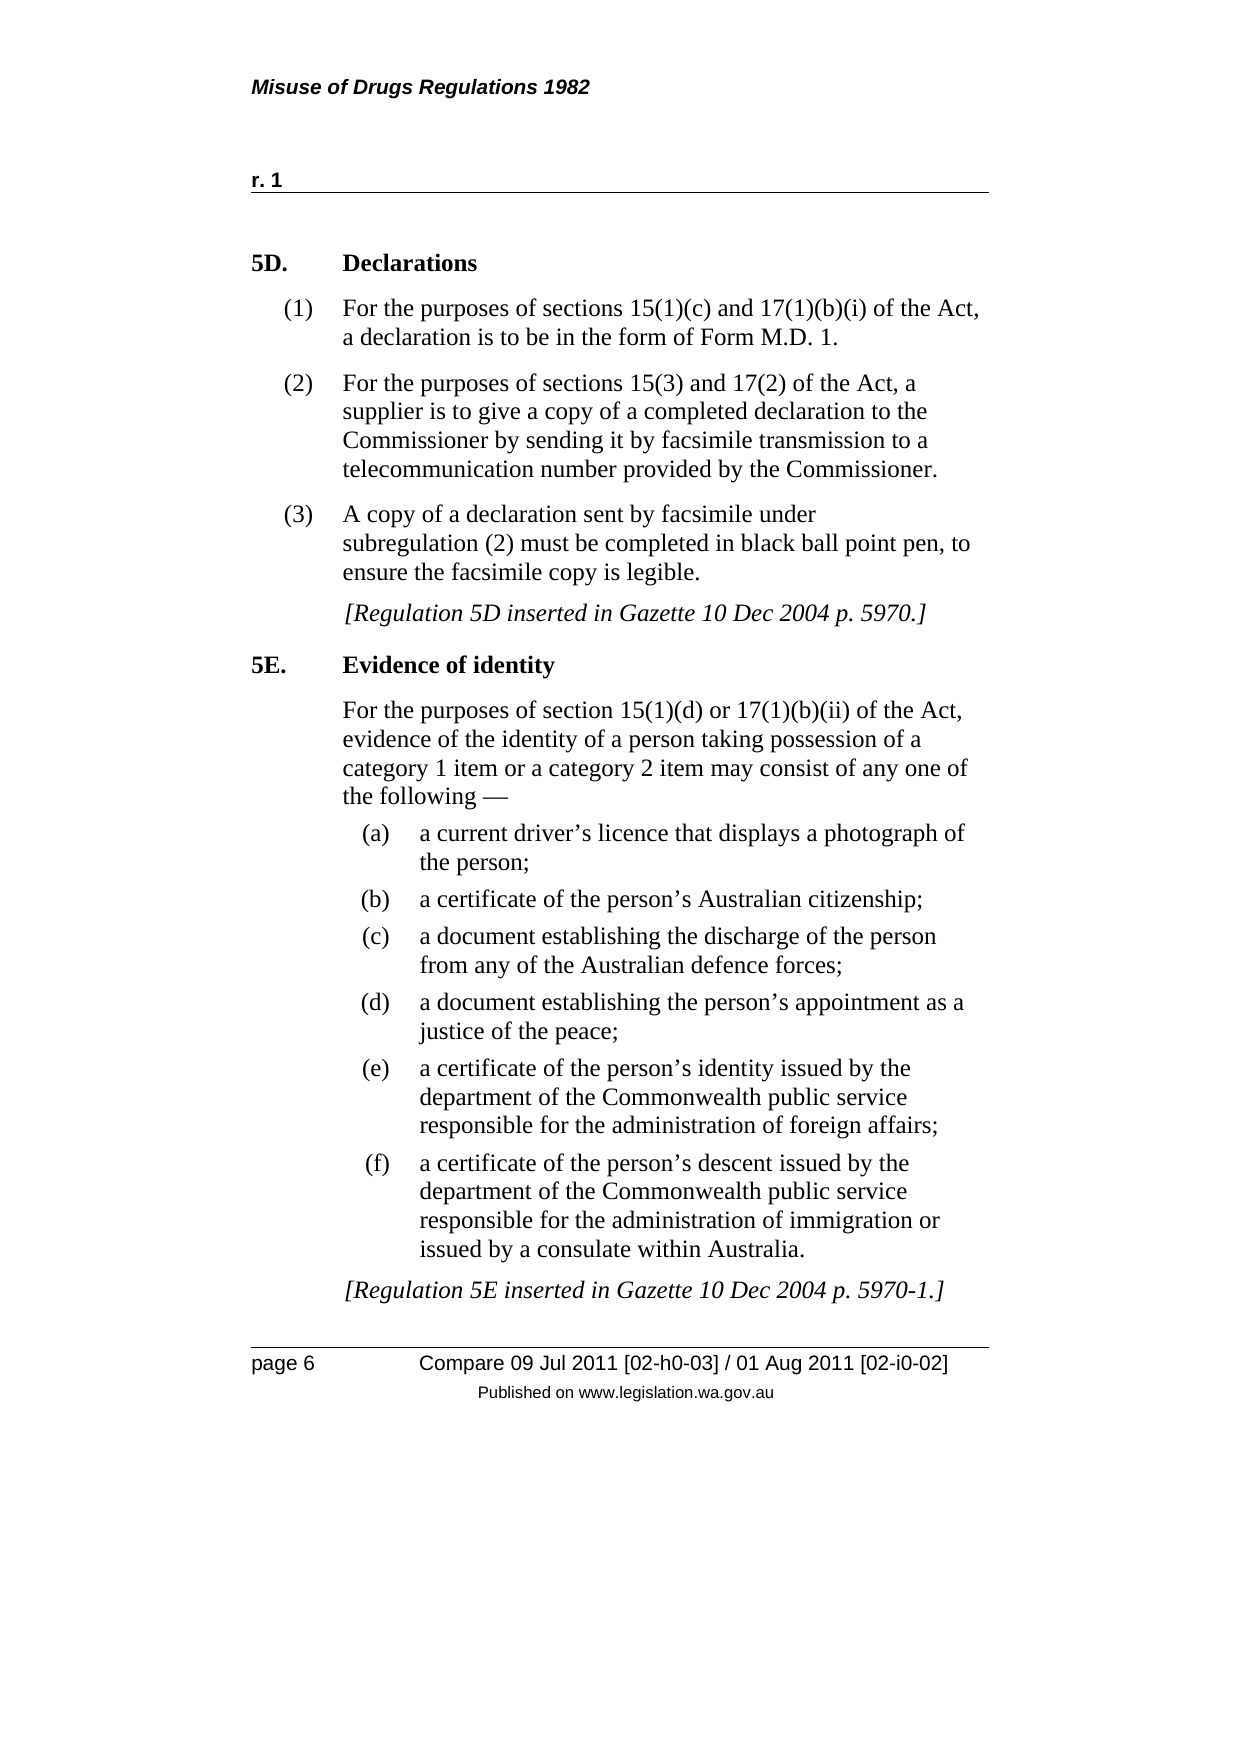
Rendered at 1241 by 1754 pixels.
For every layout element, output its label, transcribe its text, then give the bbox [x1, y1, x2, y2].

subtitle 5E. Evidence of identity [251, 650, 989, 678]
text (2) For the purposes of sections 15(3) and 17(2) of the Act, a supplier is to give a copy of a completed declaration to the Commissioner by sending it by facsimile transmission to a telecommunication number provided by the Commissioner. [251, 368, 989, 483]
text (c) a document establishing the discharge of the person from any of the Australian defence forces; [251, 921, 989, 979]
text (a) a current driver’s licence that displays a photograph of the person; [251, 818, 989, 876]
text (b) a certificate of the person’s Australian citizenship; [251, 884, 989, 913]
text [Regulation 5E inserted in Gazette 10 Dec 2004 p. 5970-1.] [251, 1275, 989, 1304]
text For the purposes of section 15(1)(d) or 17(1)(b)(ii) of the Act, evidence of the identity of a person taking possession of a category 1 item or a category 2 item may consist of any one of the following — [251, 695, 989, 810]
subtitle 5D. Declarations [251, 248, 989, 277]
text (1) For the purposes of sections 15(1)(c) and 17(1)(b)(i) of the Act, a declaration is to be in the form of Form M.D. 1. [251, 293, 989, 351]
text (f) a certificate of the person’s descent issued by the department of the Commonwealth public service responsible for the administration of immigration or issued by a consulate within . [251, 1148, 989, 1263]
text (d) a document establishing the person’s appointment as a justice of the peace; [251, 987, 989, 1045]
text (e) a certificate of the person’s identity issued by the department of the Commonwealth public service responsible for the administration of foreign affairs; [251, 1053, 989, 1139]
text (3) A copy of a declaration sent by facsimile under subregulation (2) must be completed in black ball point pen, to ensure the facsimile copy is legible. [251, 499, 989, 586]
text [Regulation 5D inserted in Gazette 10 Dec 2004 p. 5970.] [251, 598, 989, 627]
